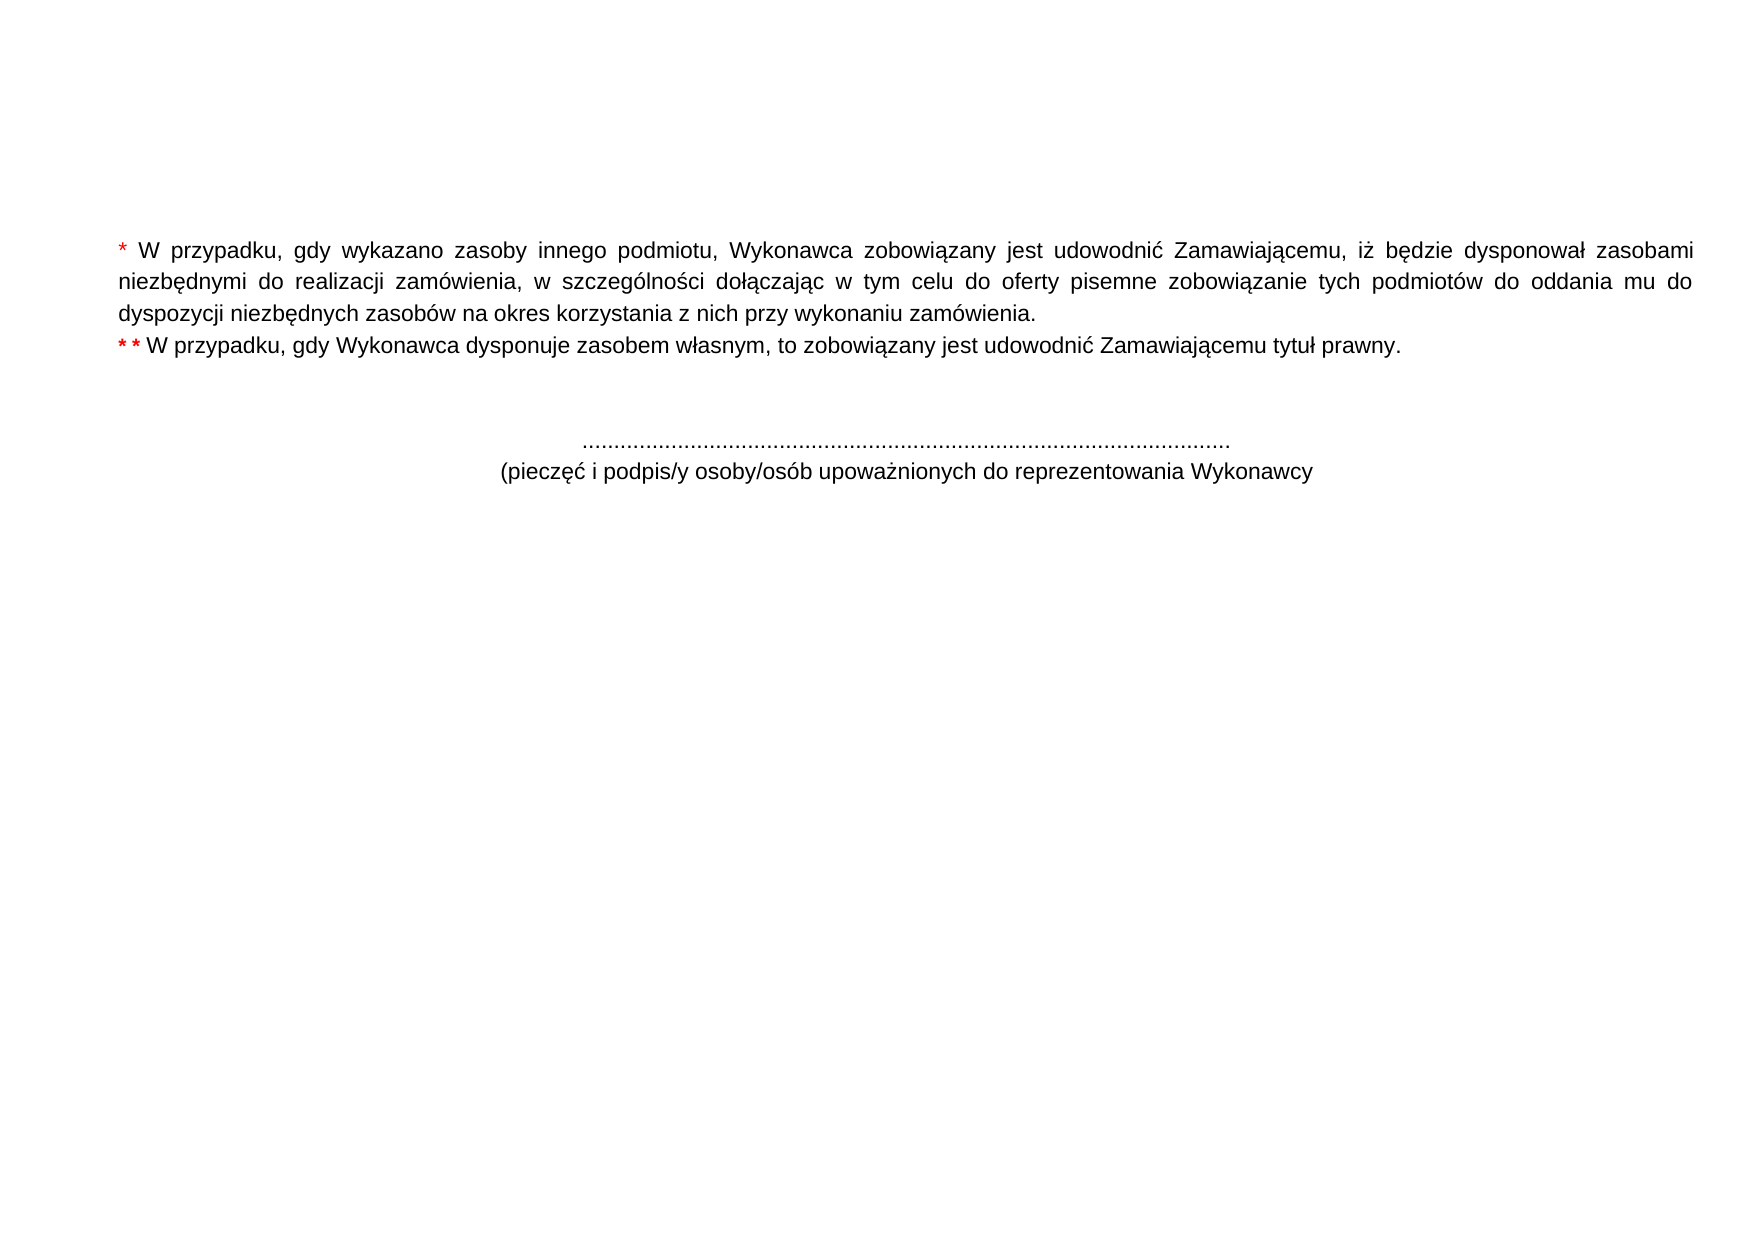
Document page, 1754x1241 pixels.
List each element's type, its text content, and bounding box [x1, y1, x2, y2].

text * W przypadku, gdy wykazano zasoby innego podmiotu, Wykonawca zobowiązany jest udowodnić Zamawiającemu, iż będzie dysponował zasobami niezbędnymi do realizacji zamówienia, w szczególności dołączając w tym celu do oferty pisemne zobowiązanie tych podmiotów do oddania mu do dyspozycji niezbędnych zasobów na okres korzystania z nich przy wykonaniu zamówienia. [118, 233, 1695, 328]
text * * W przypadku, gdy Wykonawca dysponuje zasobem własnym, to zobowiązany jest udowodnić Zamawiającemu tytuł prawny. [118, 328, 1695, 359]
text ...................................................................................................... [118, 423, 1695, 454]
text (pieczęć i podpis/y osoby/osób upoważnionych do reprezentowania Wykonawcy [118, 454, 1695, 486]
